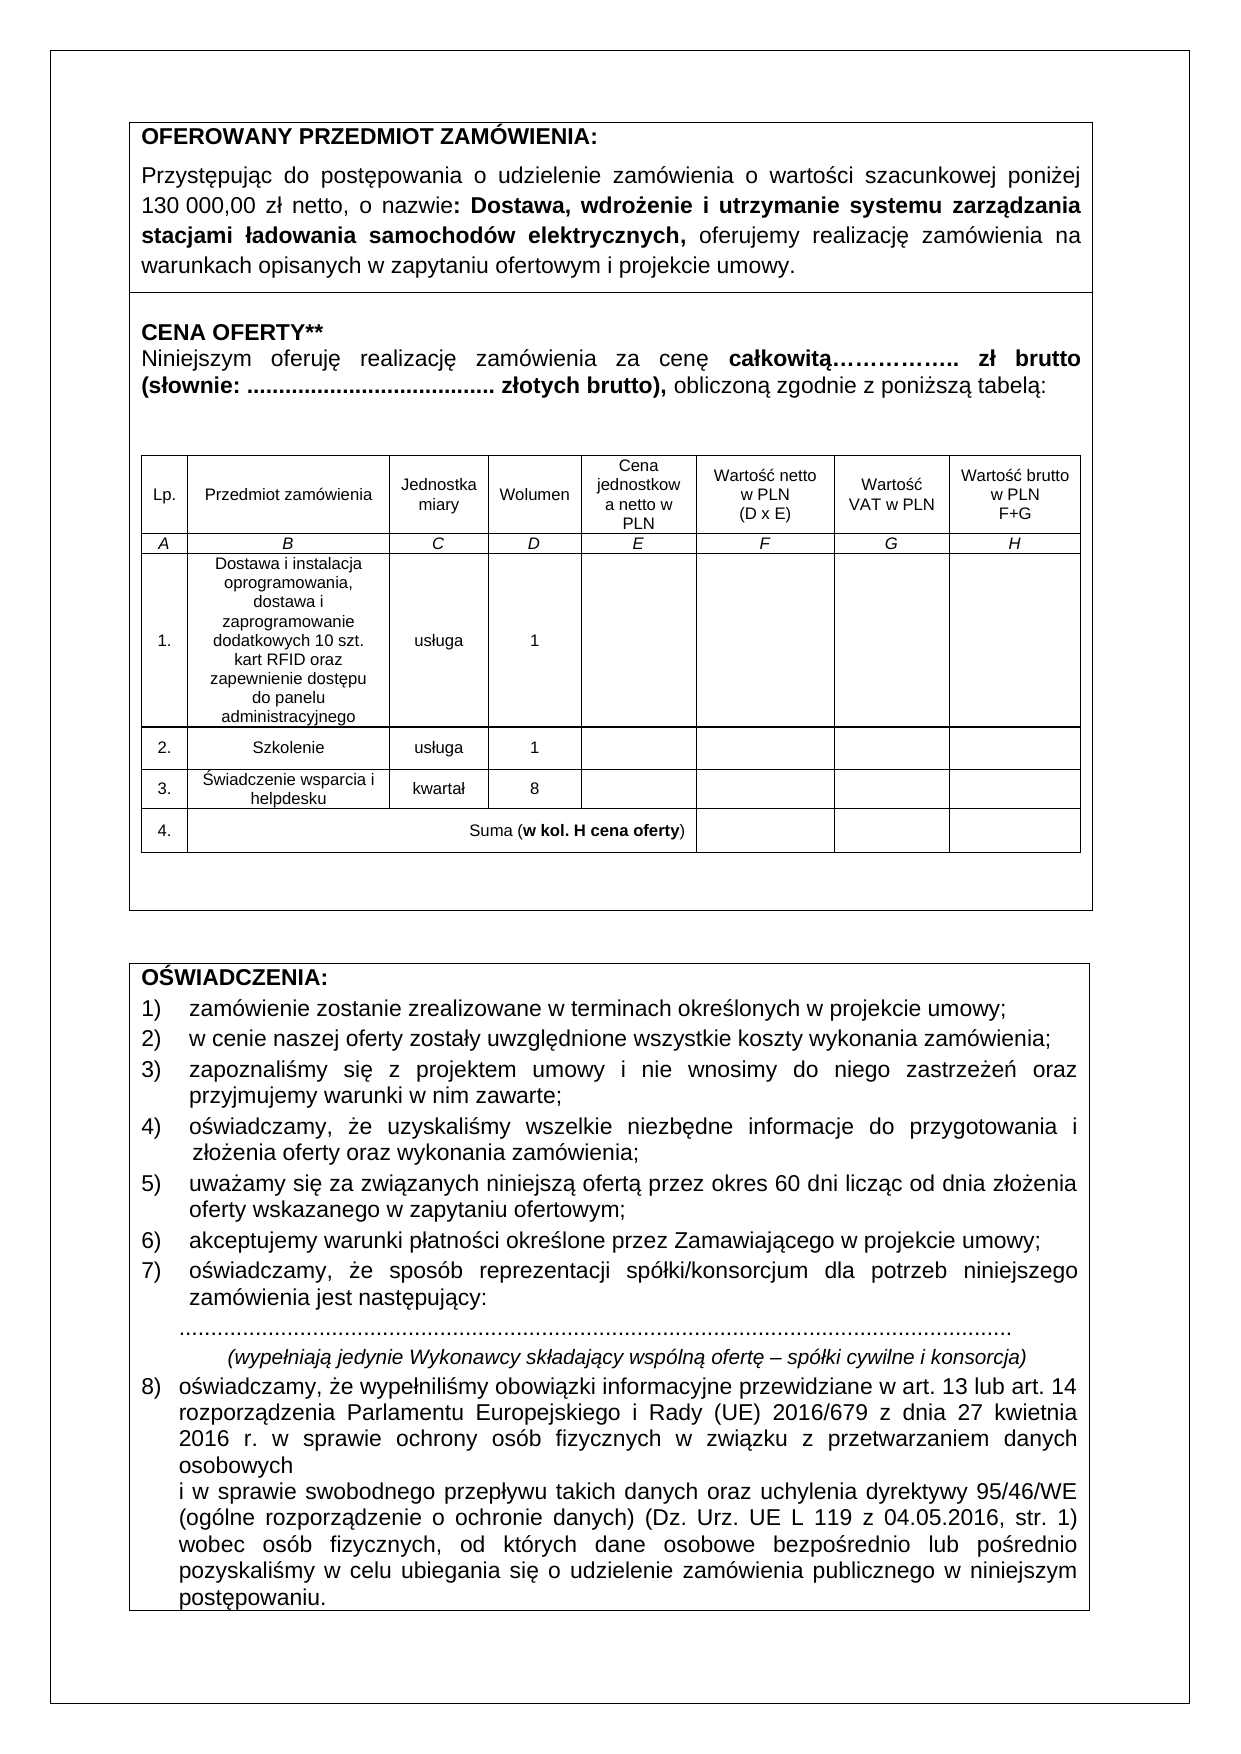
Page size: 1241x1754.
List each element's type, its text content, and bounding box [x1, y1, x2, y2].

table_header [130, 964, 1089, 1610]
table_header OFEROWANY PRZEDMIOT ZAMÓWIENIA: Przystępując do postępowania o udzielenie zamówienia o wartości szacunkowej poniżej 130 000,00 zł netto, o nazwie: Dostawa, wdrożenie i utrzymanie systemu zarządzania stacjami ładowania samochodów elektrycznych, oferujemy realizację zamówienia na warunkach opisanych w zapytaniu ofertowym i projekcie umowy. [130, 123, 1092, 292]
table_cell CENA OFERTY** Niniejszym oferuję realizację zamówienia za cenę za CENĘza cencałkowitą…………….. zł brutto (słownie: ....................................... złotych brutto), obliczoną zgodnie z poniższą tabelą: [130, 293, 1092, 909]
